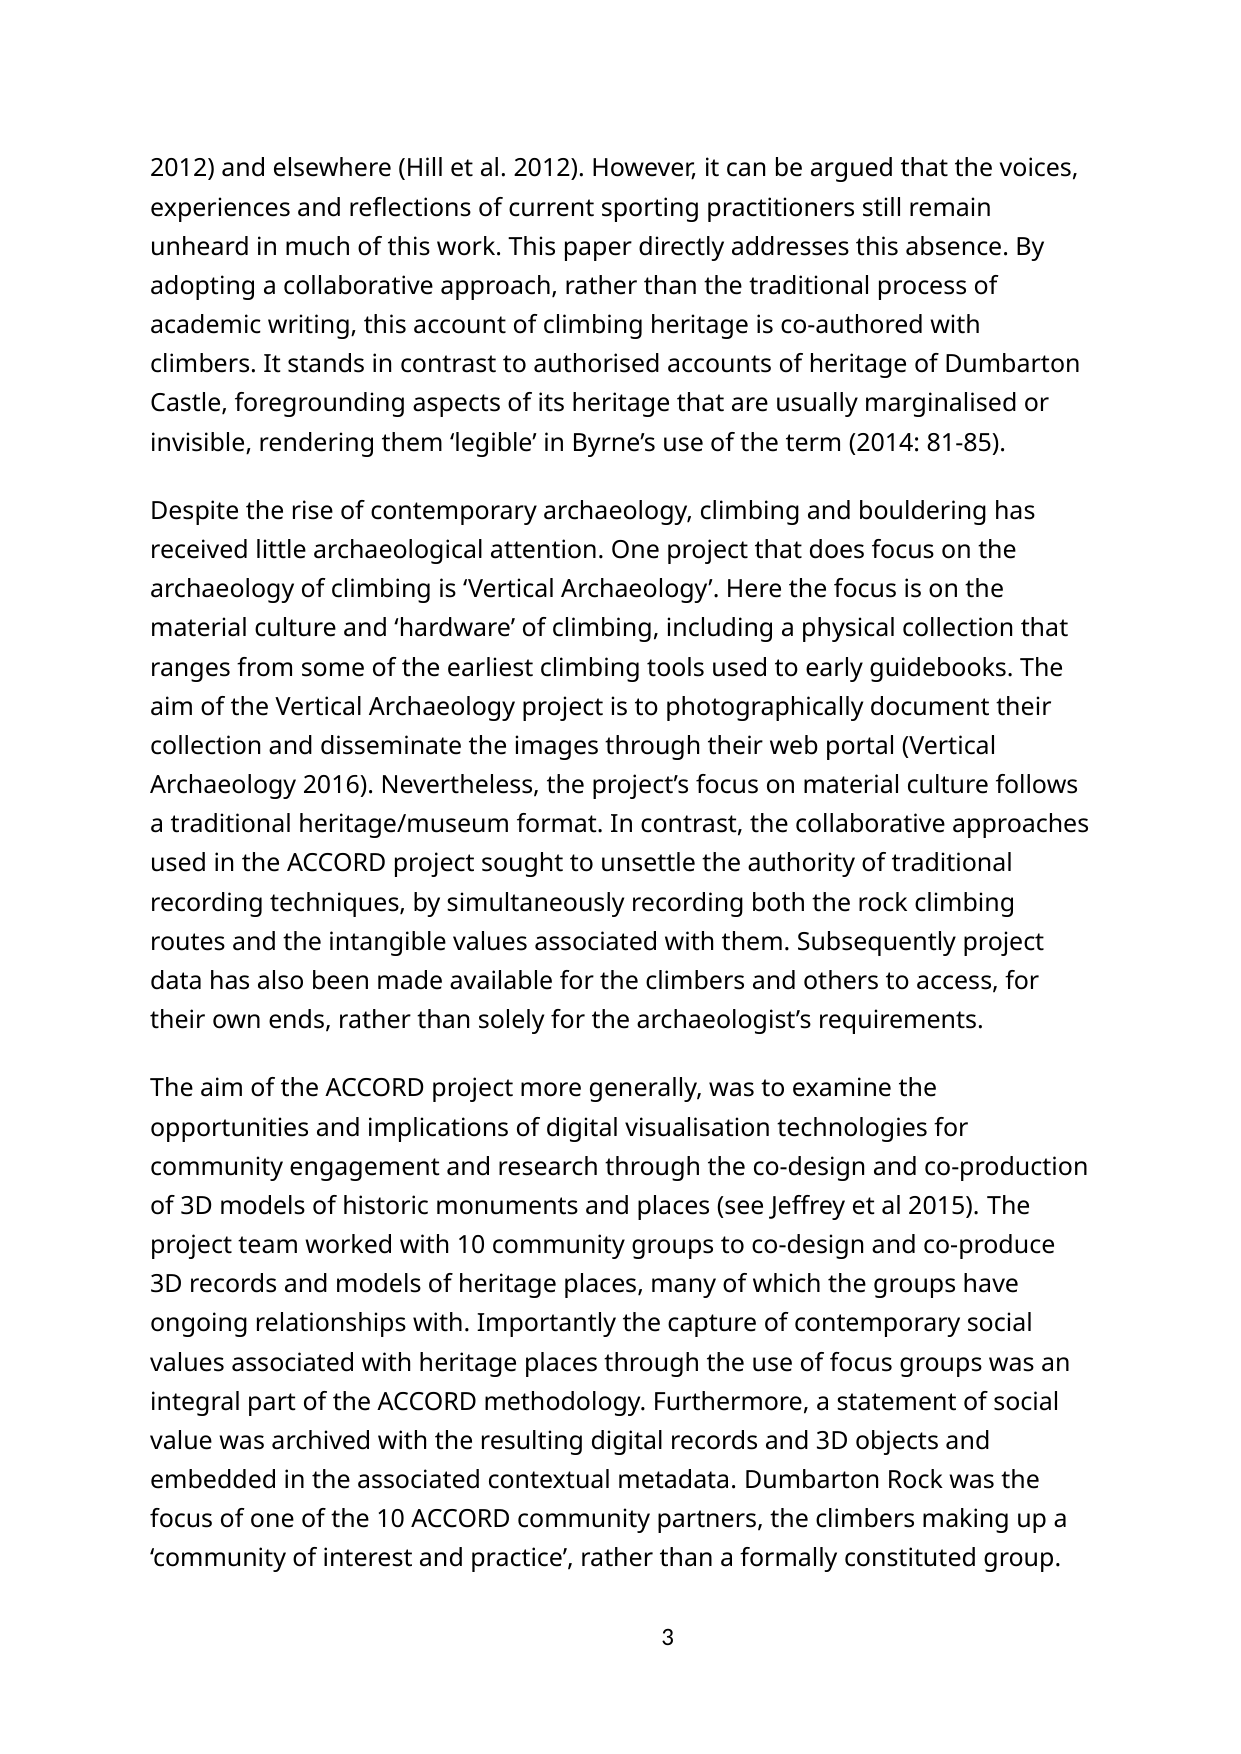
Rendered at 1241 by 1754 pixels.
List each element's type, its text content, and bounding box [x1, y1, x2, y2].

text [150, 1070, 1090, 1574]
text Despite the rise of contemporary archaeology, climbing and bouldering has received little archaeological attention. One project that does focus on the archaeology of climbing is ‘Vertical Archaeology’. Here the focus is on the material culture and ‘hardware’ of climbing, including a physical collection that ranges from some of the earliest climbing tools used to early guidebooks. The aim of the Vertical Archaeology project is to photographically document their collection and disseminate the images through their web portal (Vertical Archaeology 2016). Nevertheless, the project’s focus on material culture follows a traditional heritage/museum format. In contrast, the collaborative approaches used in the ACCORD project sought to unsettle the authority of traditional recording techniques, by simultaneously recording both the rock climbing routes and the intangible values associated with them. Subsequently project data has also been made available for the climbers and others to access, for their own ends, rather than solely for the archaeologist’s requirements. [150, 492, 1090, 1036]
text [150, 150, 1090, 458]
